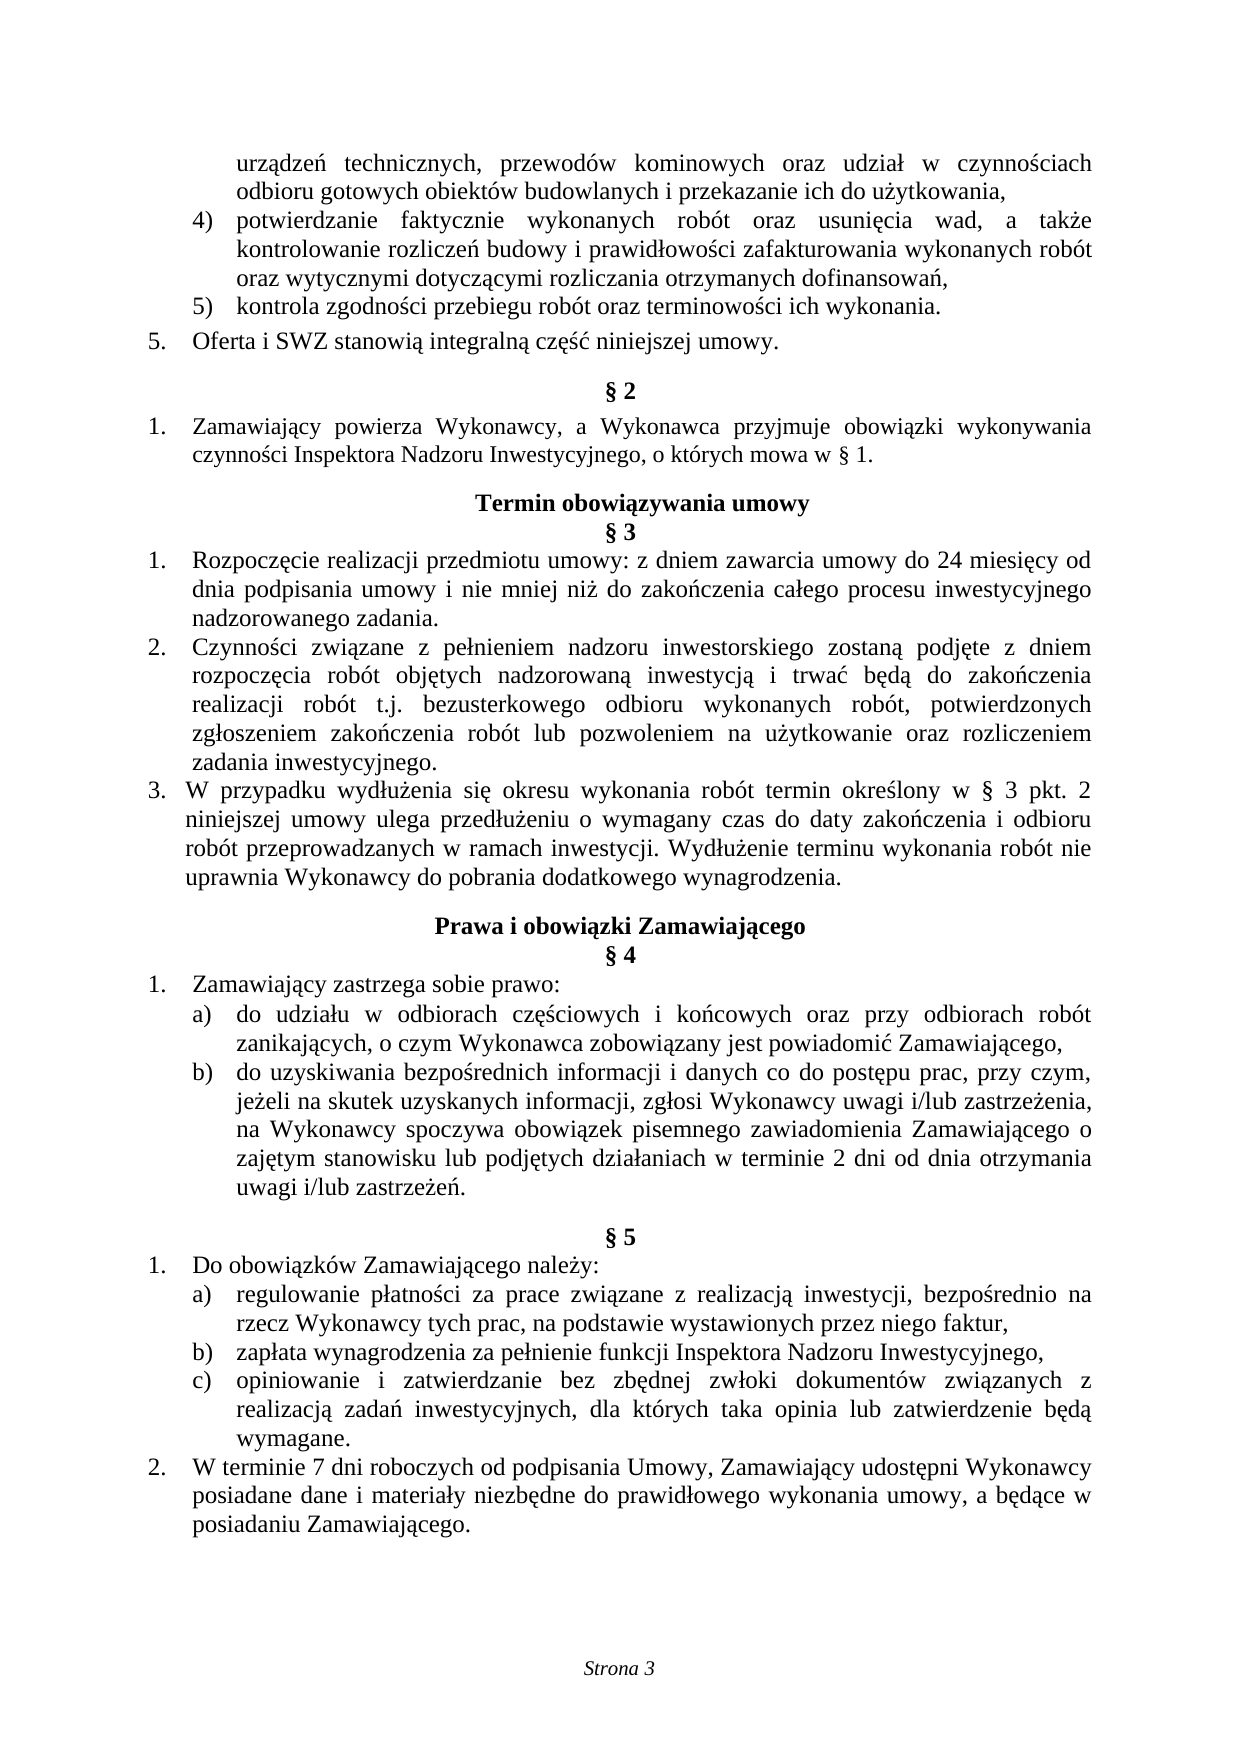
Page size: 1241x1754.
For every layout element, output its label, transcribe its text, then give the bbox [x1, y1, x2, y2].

list W przypadku wydłużenia się okresu wykonania robót termin określony w § 3 pkt. 2 niniejszej umowy ulega przedłużeniu o wymagany czas do daty zakończenia i odbioru robót przeprowadzanych w ramach inwestycji. Wydłużenie terminu wykonania robót nie uprawnia Wykonawcy do pobrania dodatkowego wynagrodzenia. [148, 776, 1093, 891]
list regulowanie płatności za prace związane z realizacją inwestycji, bezpośrednio na rzecz Wykonawcy tych prac, na podstawie wystawionych przez niego faktur, [192, 1279, 1093, 1337]
list do udziału w odbiorach częściowych i końcowych oraz przy odbiorach robót zanikających, o czym Wykonawca zobowiązany jest powiadomić Zamawiającego, [192, 999, 1093, 1057]
text Termin obowiązywania umowy [192, 488, 1093, 517]
text § 5 [148, 1222, 1093, 1250]
list do uzyskiwania bezpośrednich informacji i danych co do postępu prac, przy czym, jeżeli na skutek uzyskanych informacji, zgłosi Wykonawcy uwagi i/lub zastrzeżenia, na Wykonawcy spoczywa obowiązek pisemnego zawiadomienia Zamawiającego o zajętym stanowisku lub podjętych działaniach w terminie 2 dni od dnia otrzymania uwagi i/lub zastrzeżeń. [192, 1057, 1093, 1201]
list Zamawiający zastrzega sobie prawo: [148, 969, 1093, 998]
text Prawa i obowiązki Zamawiającego [148, 911, 1093, 940]
list W terminie 7 dni roboczych od podpisania Umowy, Zamawiający udostępni Wykonawcy posiadane dane i materiały niezbędne do prawidłowego wykonania umowy, a będące w posiadaniu Zamawiającego. [148, 1452, 1093, 1538]
list zapłata wynagrodzenia za pełnienie funkcji Inspektora Nadzoru Inwestycyjnego, [192, 1337, 1093, 1365]
text § 3 [148, 517, 1093, 546]
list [192, 148, 1093, 205]
list opiniowanie i zatwierdzanie bez zbędnej zwłoki dokumentów związanych z realizacją zadań inwestycyjnych, dla których taka opinia lub zatwierdzenie będą wymagane. [192, 1365, 1093, 1452]
list kontrola zgodności przebiegu robót oraz terminowości ich wykonania. [192, 291, 1093, 320]
text § 4 [148, 940, 1093, 969]
list potwierdzanie faktycznie wykonanych robót oraz usunięcia wad, a także kontrolowanie rozliczeń budowy i prawidłowości zafakturowania wykonanych robót oraz wytycznymi dotyczącymi rozliczania otrzymanych dofinansowań, [192, 205, 1093, 291]
list Zamawiający powierza Wykonawcy, a Wykonawca przyjmuje obowiązki wykonywania czynności Inspektora Nadzoru Inwestycyjnego, o których mowa w § 1. [148, 411, 1093, 467]
list Oferta i SWZ stanowią integralną część niniejszej umowy. [148, 326, 1093, 355]
text § 2 [148, 376, 1093, 405]
list Do obowiązków Zamawiającego należy: [148, 1250, 1093, 1279]
list Czynności związane z pełnieniem nadzoru inwestorskiego zostaną podjęte z dniem rozpoczęcia robót objętych nadzorowaną inwestycją i trwać będą do zakończenia realizacji robót t.j. bezusterkowego odbioru wykonanych robót, potwierdzonych zgłoszeniem zakończenia robót lub pozwoleniem na użytkowanie oraz rozliczeniem zadania inwestycyjnego. [148, 632, 1093, 776]
list Rozpoczęcie realizacji przedmiotu umowy: z dniem zawarcia umowy do 24 miesięcy od dnia podpisania umowy i nie mniej niż do zakończenia całego procesu inwestycyjnego nadzorowanego zadania. [148, 546, 1093, 632]
